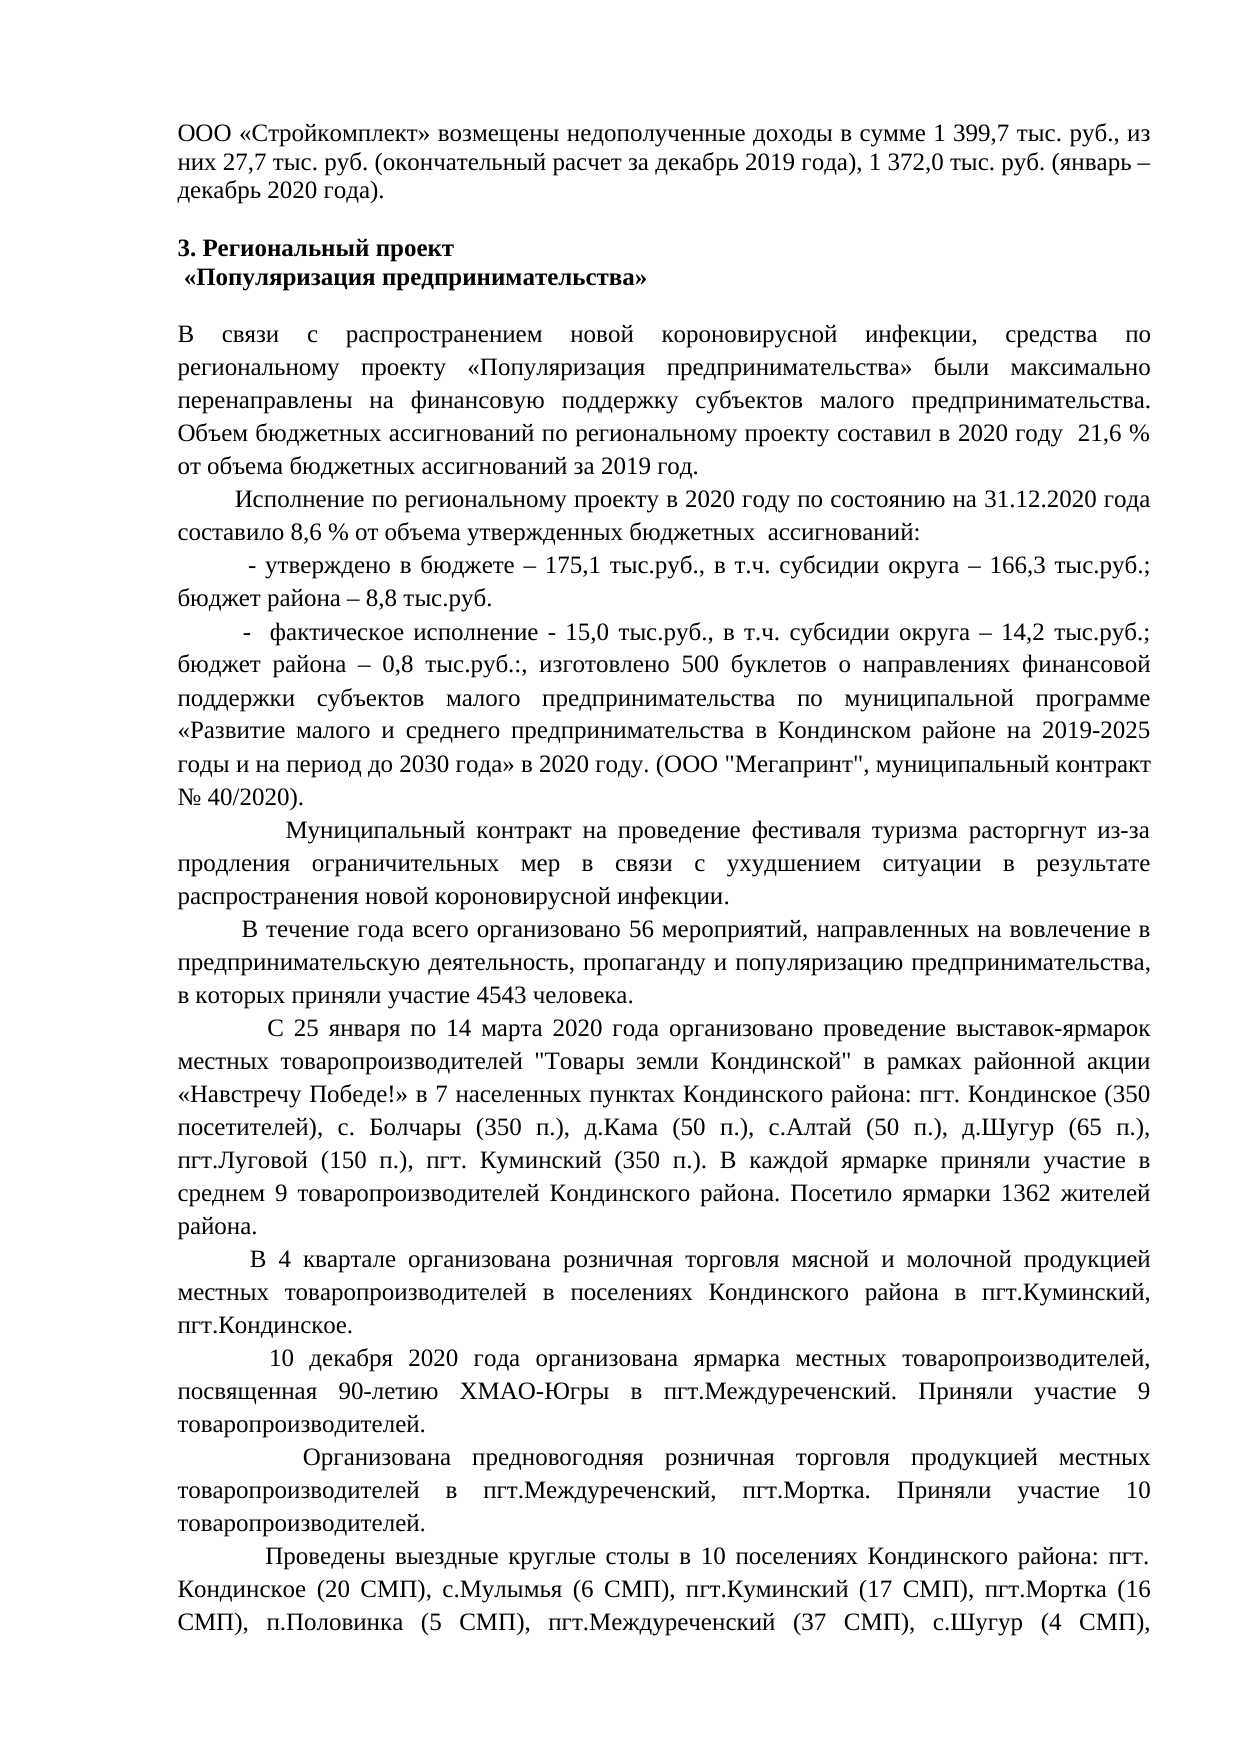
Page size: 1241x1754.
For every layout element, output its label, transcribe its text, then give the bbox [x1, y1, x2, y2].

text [177, 1541, 1152, 1636]
text В течение года всего организовано 56 мероприятий, направленных на вовлечение в предпринимательскую деятельность, пропаганду и популяризацию предпринимательства, в которых приняли участие 4543 человека. [177, 914, 1152, 1008]
text 3. Региональный проект [177, 233, 1152, 262]
text Организована предновогодняя розничная торговля продукцией местных товаропроизводителей в пгт.Междуреченский, пгт.Мортка. Приняли участие 10 товаропроизводителей. [177, 1442, 1152, 1537]
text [177, 118, 1152, 204]
text С 25 января по 14 марта 2020 года организовано проведение выставок-ярмарок местных товаропроизводителей "Товары земли Кондинской" в рамках районной акции «Навстречу Победе!» в 7 населенных пунктах Кондинского района: пгт. Кондинское (350 посетителей), с. Болчары (350 п.), д.Кама (50 п.), с.Алтай (50 п.), д.Шугур (65 п.), пгт.Луговой (150 п.), пгт. Куминский (350 п.). В каждой ярмарке приняли участие в среднем 9 товаропроизводителей Кондинского района. Посетило ярмарки 1362 жителей района. [177, 1013, 1152, 1240]
text 10 декабря 2020 года организована ярмарка местных товаропроизводителей, посвященная 90-летию ХМАО-Югры в пгт.Междуреченский. Приняли участие 9 товаропроизводителей. [177, 1343, 1152, 1438]
text - утверждено в бюджете – 175,1 тыс.руб., в т.ч. субсидии округа – 166,3 тыс.руб.; бюджет района – 8,8 тыс.руб. [177, 551, 1152, 612]
text В 4 квартале организована розничная торговля мясной и молочной продукцией местных товаропроизводителей в поселениях Кондинского района в пгт.Куминский, пгт.Кондинское. [177, 1244, 1152, 1339]
text - фактическое исполнение - 15,0 тыс.руб., в т.ч. субсидии округа – 14,2 тыс.руб.; бюджет района – 0,8 тыс.руб.:, изготовлено 500 буклетов о направлениях финансовой поддержки субъектов малого предпринимательства по муниципальной программе «Развитие малого и среднего предпринимательства в Кондинском районе на 2019-2025 годы и на период до 2030 года» в 2020 году. (ООО "Мегапринт", муниципальный контракт № 40/2020). [177, 617, 1152, 810]
text Исполнение по региональному проекту в 2020 году по состоянию на 31.12.2020 года составило 8,6 % от объема утвержденных бюджетных ассигнований: [177, 484, 1152, 546]
text Муниципальный контракт на проведение фестиваля туризма расторгнут из-за продления ограничительных мер в связи с ухудшением ситуации в результате распространения новой короновирусной инфекции. [177, 815, 1152, 909]
text В связи с распространением новой короновирусной инфекции, средства по региональному проекту «Популяризация предпринимательства» были максимально перенаправлены на финансовую поддержку субъектов малого предпринимательства. Объем бюджетных ассигнований по региональному проекту составил в 2020 году 21,6 % от объема бюджетных ассигнований за 2019 год. [177, 319, 1152, 480]
text «Популяризация предпринимательства» [177, 262, 1152, 291]
